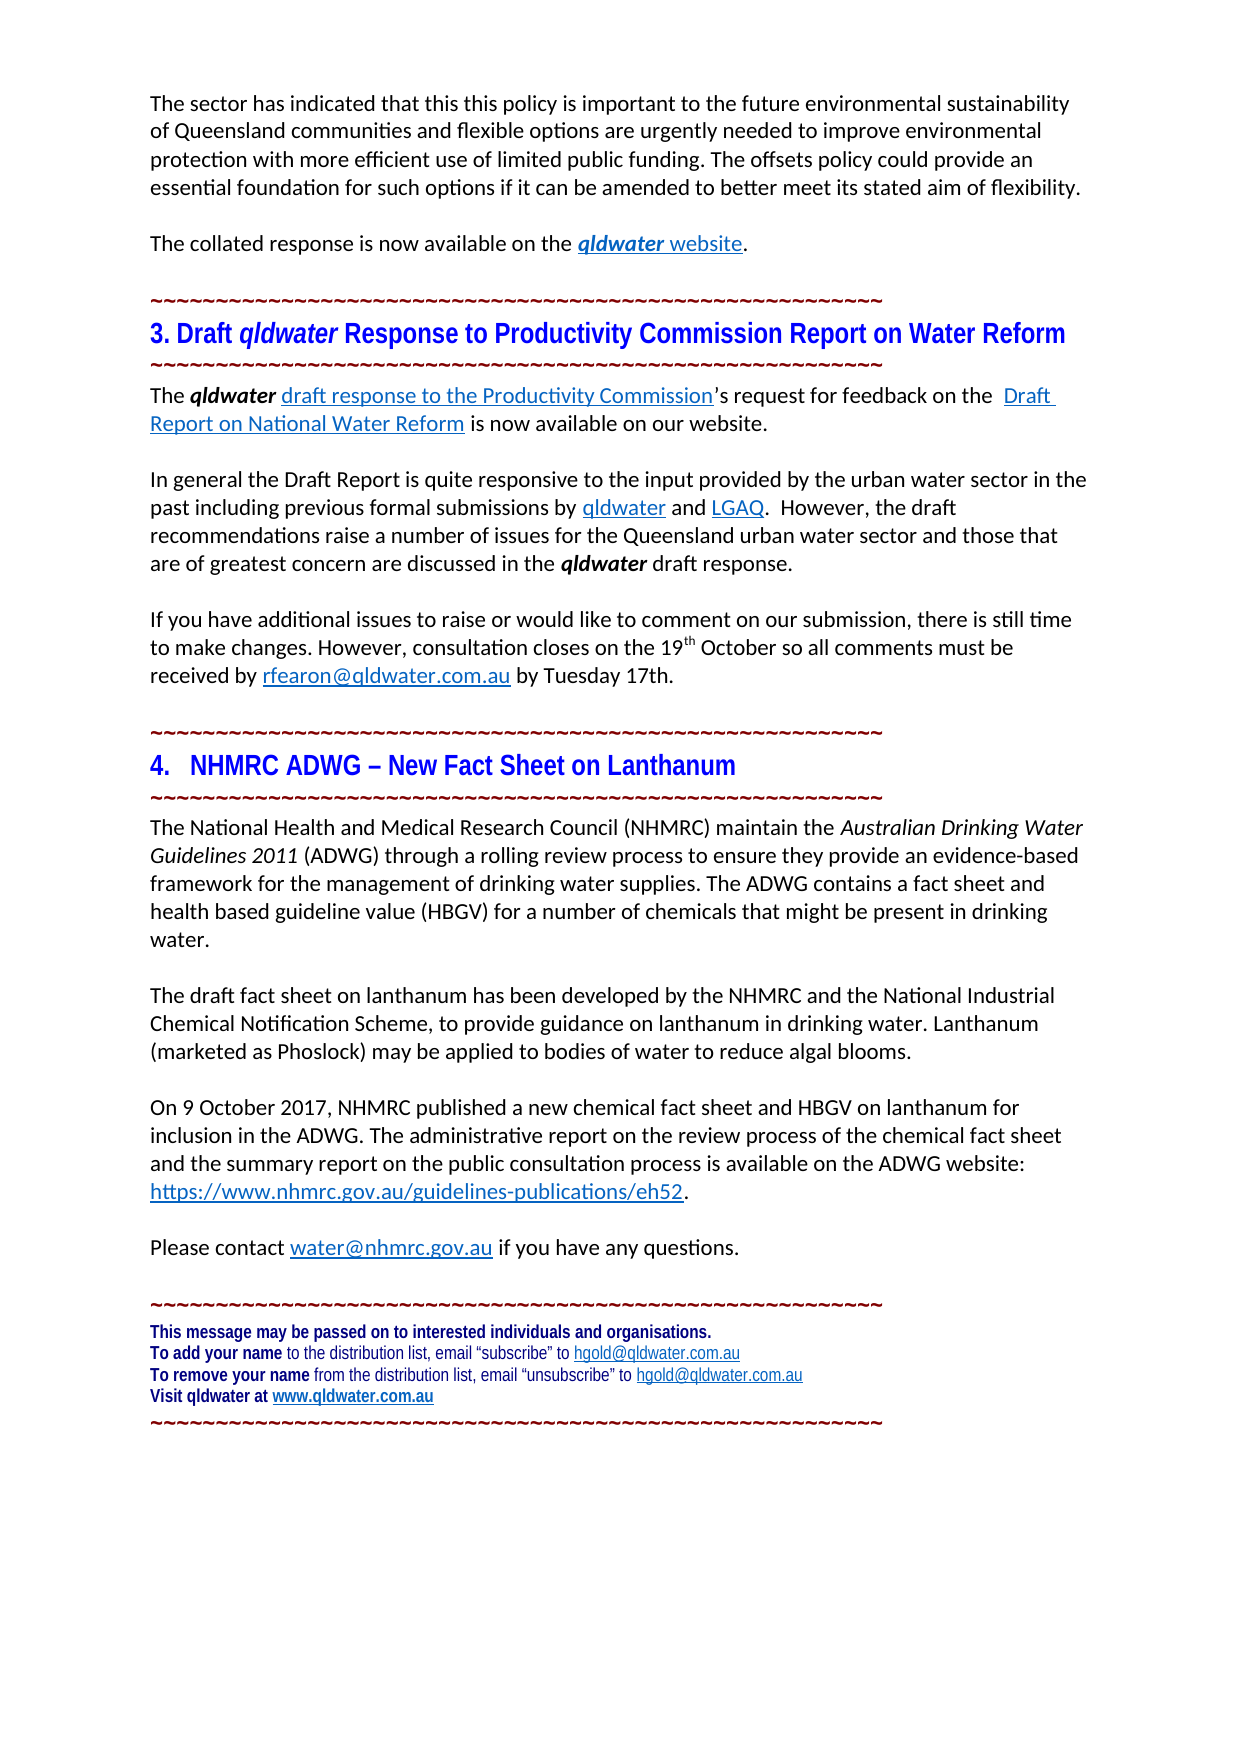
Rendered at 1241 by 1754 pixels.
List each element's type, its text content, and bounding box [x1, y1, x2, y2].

text 3. Draft qldwater Response to Productivity Commission Report on Water Reform [150, 316, 1090, 349]
text Visit qldwater at www.qldwater.com.au [150, 1385, 1090, 1407]
text The collated response is now available on the qldwater website. [150, 229, 1090, 257]
text ~~~~~~~~~~~~~~~~~~~~~~~~~~~~~~~~~~~~~~~~~~~~~~~~~~~~~~~~ [150, 782, 1090, 813]
text ~~~~~~~~~~~~~~~~~~~~~~~~~~~~~~~~~~~~~~~~~~~~~~~~~~~~~~~~ [150, 349, 1090, 381]
text The sector has indicated that this this policy is important to the future environmental sustainability of Queensland communities and flexible options are urgently needed to improve environmental protection with more efficient use of limited public funding. The offsets policy could provide an essential foundation for such options if it can be amended to better meet its stated aim of flexibility. [150, 89, 1090, 201]
text This message may be passed on to interested individuals and organisations. [150, 1321, 1090, 1342]
text To add your name to the distribution list, email “subscribe” to hgold@qldwater.com.au [150, 1342, 1090, 1364]
text The draft fact sheet on lanthanum has been developed by the NHMRC and the National Industrial Chemical Notification Scheme, to provide guidance on lanthanum in drinking water. Lanthanum (marketed as Phoslock) may be applied to bodies of water to reduce algal blooms. [150, 981, 1090, 1065]
text If you have additional issues to raise or would like to comment on our submission, there is still time to make changes. However, consultation closes on the 19th October so all comments must be received by rfearon@qldwater.com.au by Tuesday 17th. [150, 605, 1090, 689]
text ~~~~~~~~~~~~~~~~~~~~~~~~~~~~~~~~~~~~~~~~~~~~~~~~~~~~~~~~ [150, 1407, 1090, 1438]
text ~~~~~~~~~~~~~~~~~~~~~~~~~~~~~~~~~~~~~~~~~~~~~~~~~~~~~~~~ [150, 285, 1090, 316]
text ~~~~~~~~~~~~~~~~~~~~~~~~~~~~~~~~~~~~~~~~~~~~~~~~~~~~~~~~ [150, 717, 1090, 748]
text In general the Draft Report is quite responsive to the input provided by the urban water sector in the past including previous formal submissions by qldwater and LGAQ. However, the draft recommendations raise a number of issues for the Queensland urban water sector and those that are of greatest concern are discussed in the qldwater draft response. [150, 465, 1090, 577]
text 4. NHMRC ADWG – New Fact Sheet on Lanthanum [150, 748, 1090, 782]
text Please contact water@nhmrc.gov.au if you have any questions. [150, 1233, 1090, 1261]
text On 9 October 2017, NHMRC published a new chemical fact sheet and HBGV on lanthanum for inclusion in the ADWG. The administrative report on the review process of the chemical fact sheet and the summary report on the public consultation process is available on the ADWG website: https://www.nhmrc.gov.au/guidelines-publications/eh52. [150, 1093, 1090, 1205]
text The National Health and Medical Research Council (NHMRC) maintain the Australian Drinking Water Guidelines 2011 (ADWG) through a rolling review process to ensure they provide an evidence-based framework for the management of drinking water supplies. The ADWG contains a fact sheet and health based guideline value (HBGV) for a number of chemicals that might be present in drinking water. [150, 813, 1090, 953]
text ~~~~~~~~~~~~~~~~~~~~~~~~~~~~~~~~~~~~~~~~~~~~~~~~~~~~~~~~ [150, 1289, 1090, 1321]
text The qldwater draft response to the Productivity Commission’s request for feedback on the Draft Report on National Water Reform is now available on our website. [150, 381, 1090, 437]
text To remove your name from the distribution list, email “unsubscribe” to hgold@qldwater.com.au [150, 1364, 1090, 1385]
